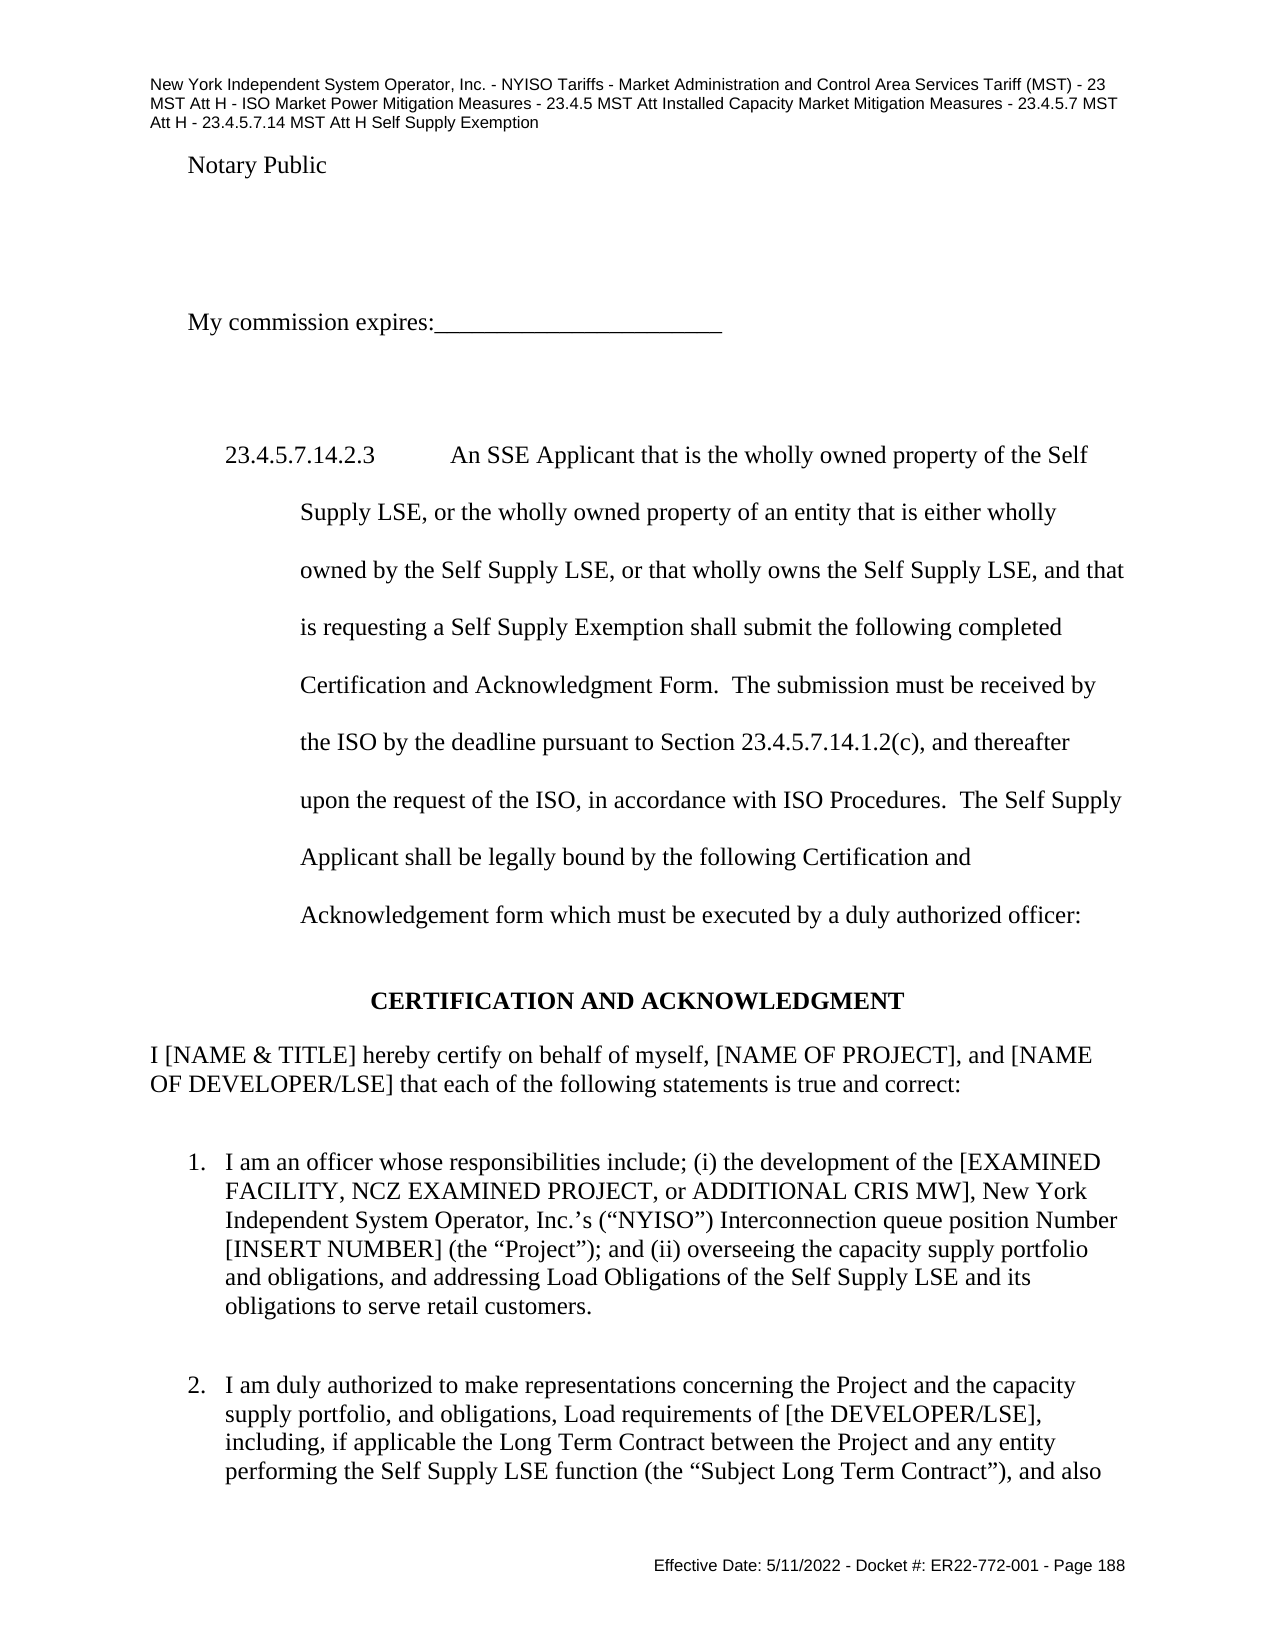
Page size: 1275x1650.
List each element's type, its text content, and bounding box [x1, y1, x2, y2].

text CERTIFICATION AND ACKNOWLEDGMENT [150, 986, 1125, 1015]
text 1. I am an officer whose responsibilities include; (i) the development of the [EXAMINED FACILITY, NCZ EXAMINED PROJECT, or ADDITIONAL CRIS MW], New York Independent System Operator, Inc.’s (“NYISO”) Interconnection queue position Number [INSERT NUMBER] (the “Project”); and (ii) overseeing the capacity supply portfolio and obligations, and addressing Load Obligations of the Self Supply LSE and its obligations to serve retail customers. [187, 1147, 1125, 1320]
text My commission expires:_______________________ [187, 307, 1125, 336]
text I [NAME & TITLE] hereby certify on behalf of myself, [NAME OF PROJECT], and [NAME OF DEVELOPER/LSE] that each of the following statements is true and correct: [150, 1040, 1125, 1097]
text 23.4.5.7.14.2.3 An SSE Applicant that is the wholly owned property of the Self Supply LSE, or the wholly owned property of an entity that is either wholly owned by the Self Supply LSE, or that wholly owns the Self Supply LSE, and that is requesting a Self Supply Exemption shall submit the following completed Certification and Acknowledgment Form. The submission must be received by the ISO by the deadline pursuant to Section 23.4.5.7.14.1.2(c), and thereafter upon the request of the ISO, in accordance with ISO Procedures. The Self Supply Applicant shall be legally bound by the following Certification and Acknowledgement form which must be executed by a duly authorized officer: [225, 440, 1125, 929]
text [187, 1370, 1125, 1485]
text Notary Public [187, 150, 1125, 179]
